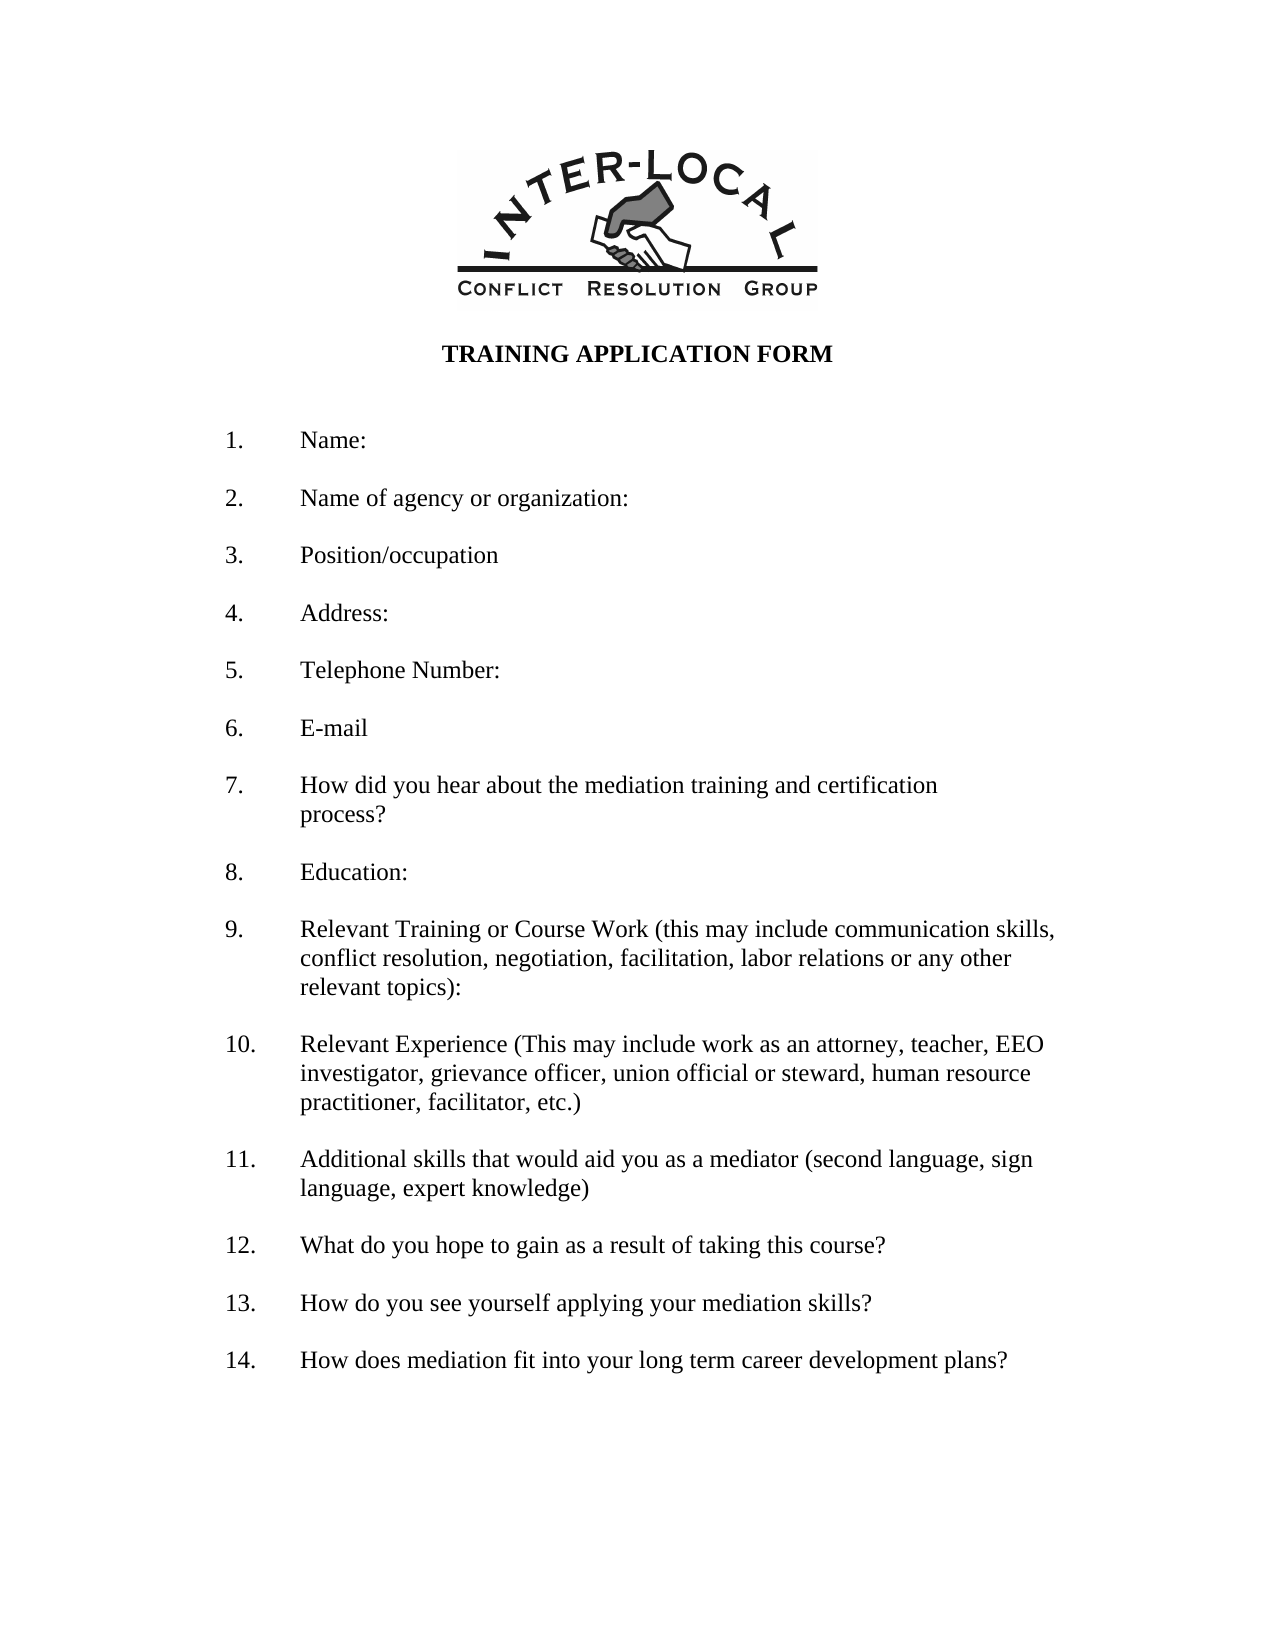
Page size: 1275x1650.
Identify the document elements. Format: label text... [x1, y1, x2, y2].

list Additional skills that would aid you as a mediator (second language, sign language, expert knowledge) [225, 1144, 1087, 1202]
list E-mail [225, 713, 1087, 742]
list How did you hear about the mediation training and certification process? [225, 770, 1087, 828]
list Relevant Training or Course Work (this may include communication skills, conflict resolution, negotiation, facilitation, labor relations or any other relevant topics): [225, 914, 1087, 1000]
list Position/occupation [225, 540, 1087, 569]
list How does mediation fit into your long term career development plans? [225, 1345, 1087, 1374]
list Name: [225, 425, 1087, 454]
list How do you see yourself applying your mediation skills? [225, 1288, 1087, 1317]
list Education: [225, 857, 1087, 885]
list Address: [225, 598, 1087, 627]
list Name of agency or organization: [225, 483, 1087, 512]
list What do you hope to gain as a result of taking this course? [225, 1230, 1087, 1259]
text TRAINING APPLICATION FORM [187, 339, 1087, 368]
list Relevant Experience (This may include work as an attorney, teacher, EEO investigator, grievance officer, union official or steward, human resource practitioner, facilitator, etc.) [225, 1029, 1087, 1115]
list Telephone Number: [225, 655, 1087, 684]
